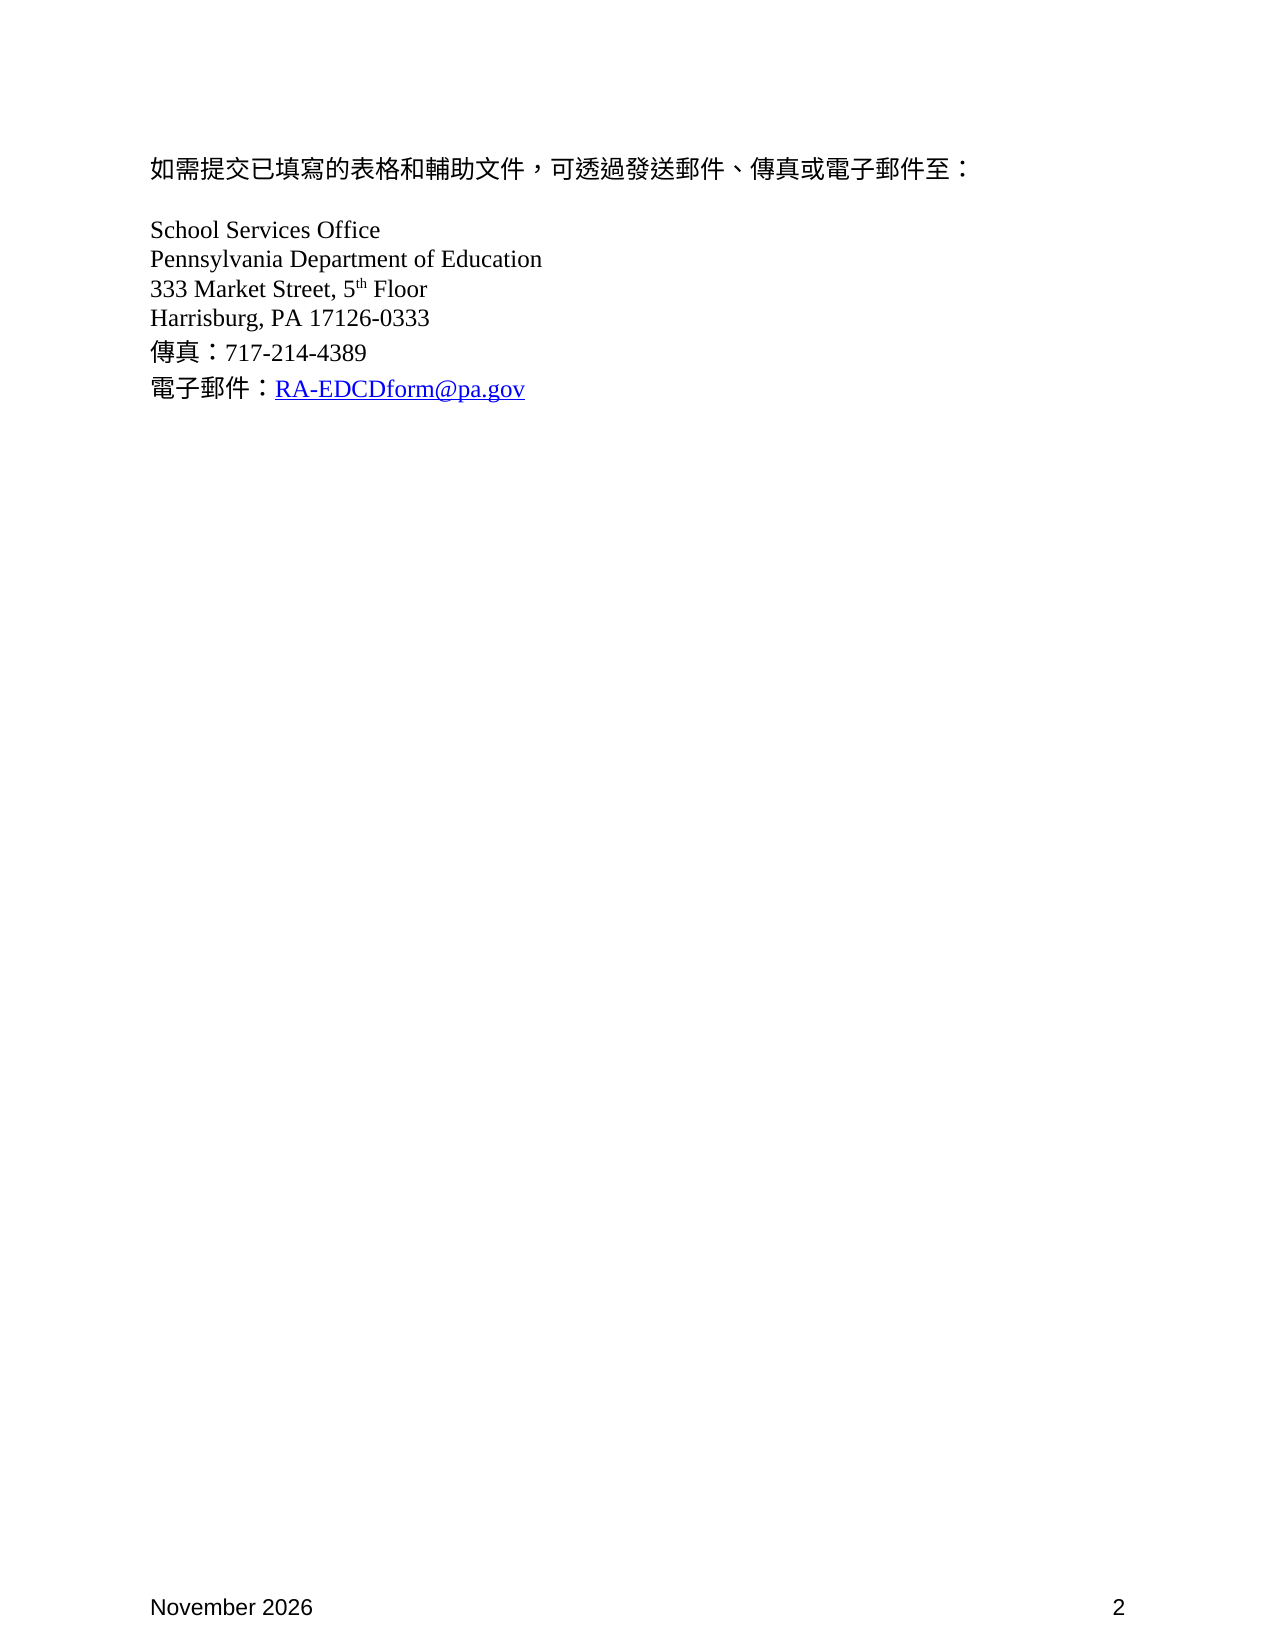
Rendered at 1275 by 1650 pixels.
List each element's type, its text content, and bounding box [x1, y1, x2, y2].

text School Services Office [150, 215, 1125, 244]
text 電子郵件：RA-EDCDform@pa.gov [150, 368, 1125, 404]
text Pennsylvania Department of Education [150, 244, 1125, 274]
text Harrisburg, PA 17126-0333 [150, 303, 1125, 332]
text 333 Market Street, 5th Floor [150, 274, 1125, 303]
text 如需提交已填寫的表格和輔助文件，可透過發送郵件、傳真或電子郵件至： [150, 150, 1125, 186]
text 傳真：717-214-4389 [150, 332, 1125, 368]
